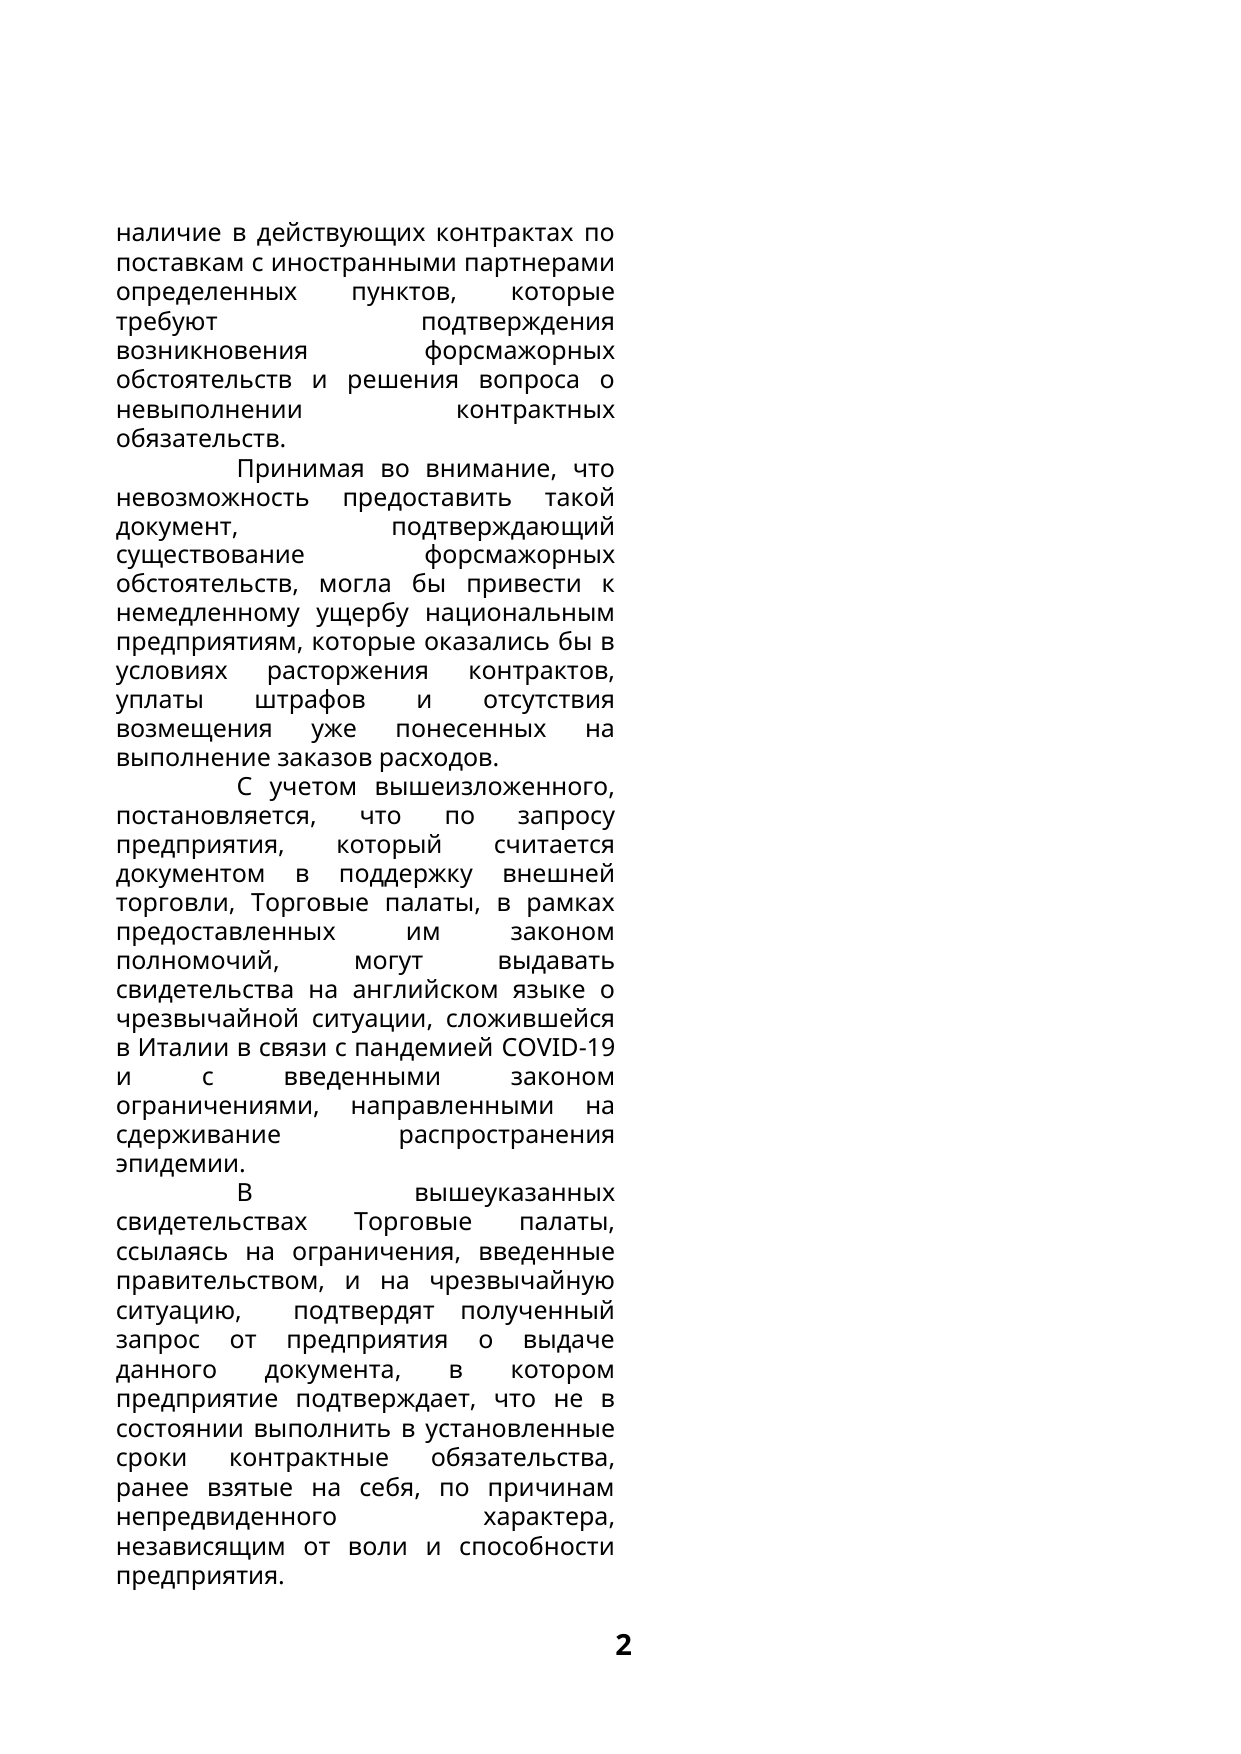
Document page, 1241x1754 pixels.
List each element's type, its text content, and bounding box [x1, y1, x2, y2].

text В вышеуказанных свидетельствах Торговые палаты, ссылаясь на ограничения, введенные правительством, и на чрезвычайную ситуацию, подтвердят полученный запрос от предприятия о выдаче данного документа, в котором предприятие подтверждает, что не в состоянии выполнить в установленные сроки контрактные обязательства, ранее взятые на себя, по причинам непредвиденного характера, независящим от воли и способности предприятия. [116, 1178, 615, 1591]
text Принимая во внимание, что невозможность предоставить такой документ, подтверждающий существование форсмажорных обстоятельств, могла бы привести к немедленному ущербу национальным предприятиям, которые оказались бы в условиях расторжения контрактов, уплаты штрафов и отсутствия возмещения уже понесенных на выполнение заказов расходов. [116, 454, 615, 772]
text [116, 218, 615, 454]
text С учетом вышеизложенного, постановляется, что по запросу предприятия, который считается документом в поддержку внешней торговли, Торговые палаты, в рамках предоставленных им законом полномочий, могут выдавать свидетельства на английском языке о чрезвычайной ситуации, сложившейся в Италии в связи с пандемией COVID-19 и с введенными законом ограничениями, направленными на сдерживание распространения эпидемии. [116, 772, 615, 1178]
